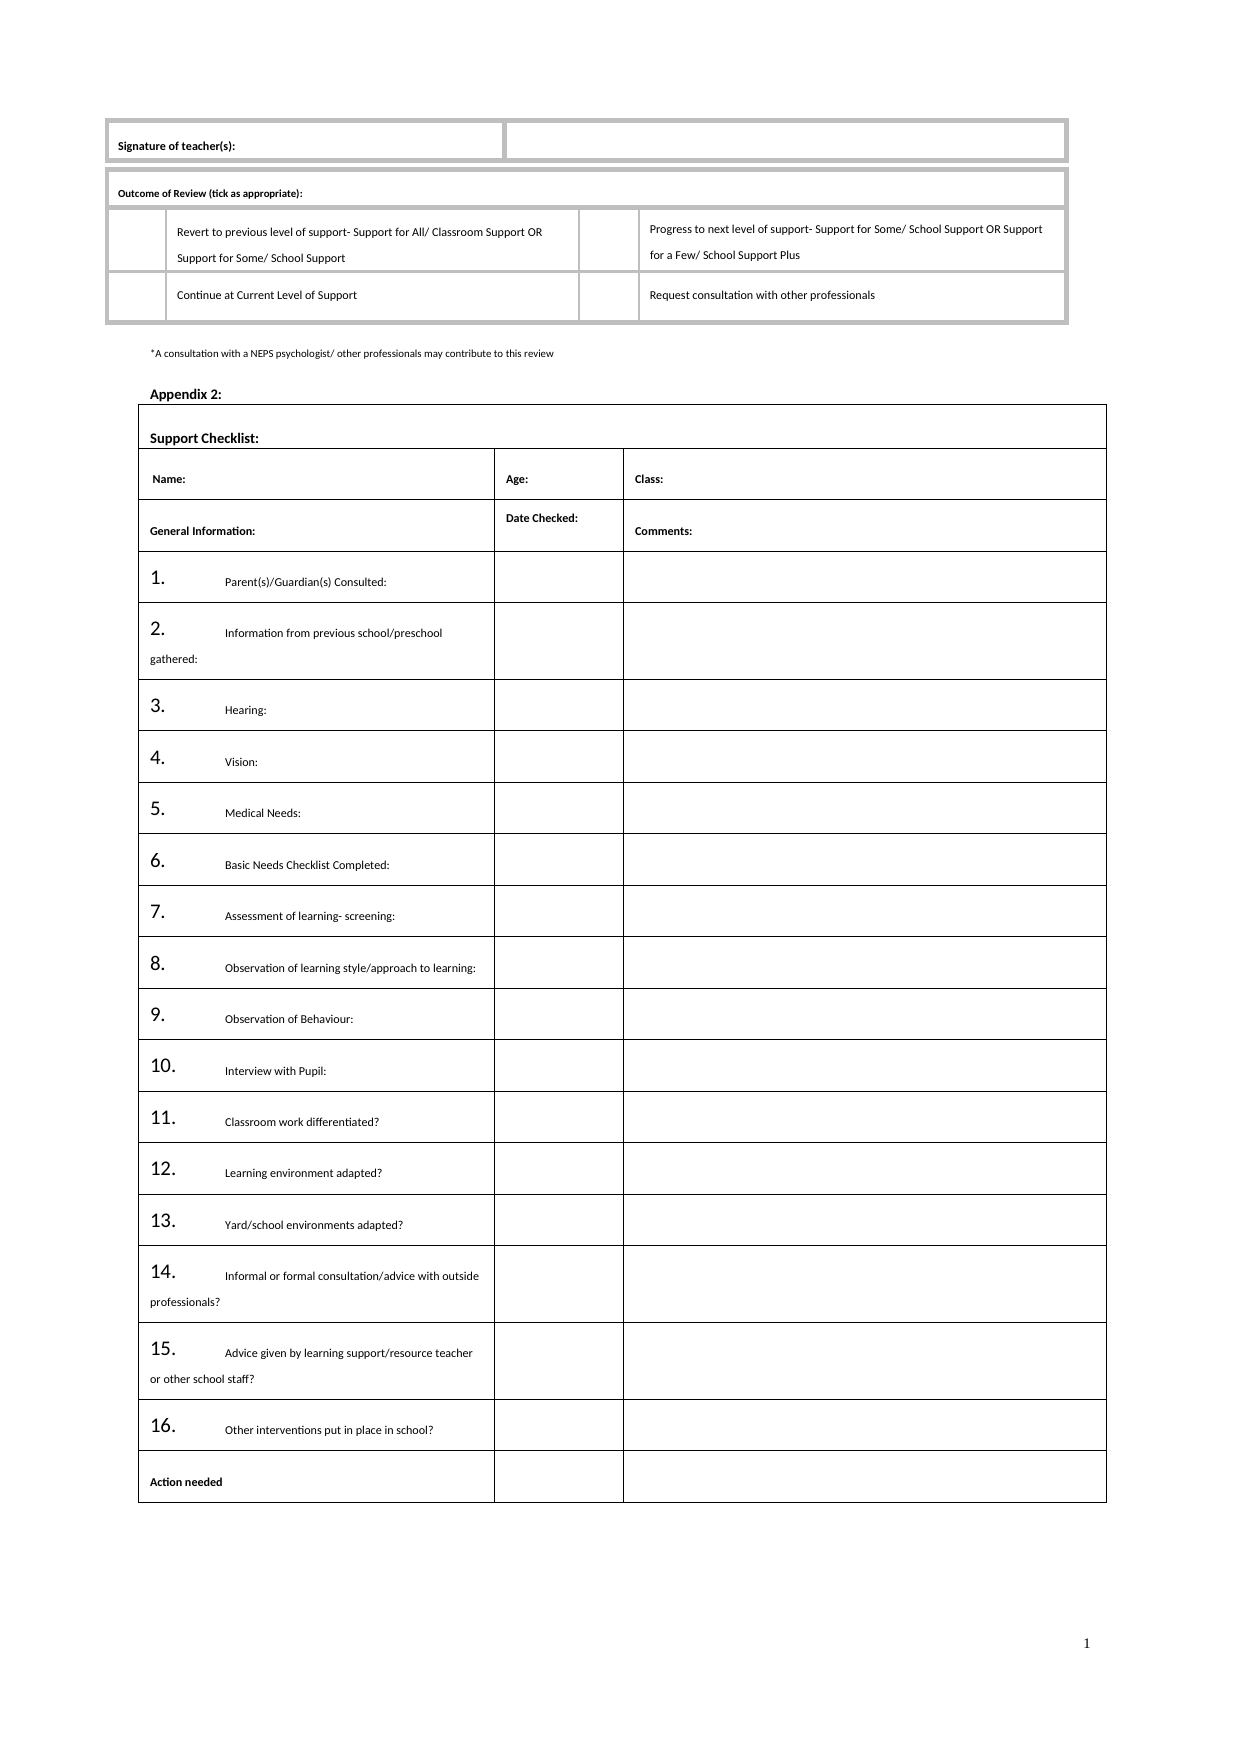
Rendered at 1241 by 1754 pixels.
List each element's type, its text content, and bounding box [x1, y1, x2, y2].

table_cell Revert to previous level of support- Support for All/ Classroom Support OR Support for Some/ School Support [167, 210, 578, 270]
table_cell [495, 731, 623, 782]
table_cell Yard/school environments adapted? [139, 1195, 494, 1245]
table_cell Parent(s)/Guardian(s) Consulted: [139, 552, 494, 602]
table_cell Continue at Current Level of Support [167, 273, 578, 320]
table_cell Observation of learning style/approach to learning: [139, 937, 494, 988]
table_cell [624, 680, 1106, 730]
table_cell Informal or formal consultation/advice with outside professionals? [139, 1246, 494, 1322]
table_cell Class: [624, 449, 1106, 499]
table_cell [624, 603, 1106, 679]
table_cell Signature of teacher(s): [109, 123, 502, 158]
table_cell [624, 1323, 1106, 1399]
table_cell [495, 1040, 623, 1091]
table_cell [109, 210, 165, 270]
table_cell [495, 834, 623, 885]
table_cell [580, 210, 638, 270]
table_cell Classroom work differentiated? [139, 1092, 494, 1142]
table_cell [495, 886, 623, 936]
table_cell Hearing: [139, 680, 494, 730]
table_cell [624, 1195, 1106, 1245]
table_cell [109, 273, 165, 320]
table_cell [495, 1451, 623, 1502]
table_cell Advice given by learning support/resource teacher or other school staff? [139, 1323, 494, 1399]
table_cell Action needed [139, 1451, 494, 1502]
table_cell [495, 680, 623, 730]
table_cell [495, 783, 623, 833]
table_cell Comments: [624, 500, 1106, 551]
table_cell Information from previous school/preschool gathered: [139, 603, 494, 679]
table_header Support Checklist: [139, 405, 1106, 448]
table_cell [495, 552, 623, 602]
table_cell [624, 1040, 1106, 1091]
table_cell [624, 552, 1106, 602]
table_cell Age: [495, 449, 623, 499]
table_cell [624, 1451, 1106, 1502]
table_cell Observation of Behaviour: [139, 989, 494, 1039]
table_cell [495, 1143, 623, 1193]
table_cell [624, 1143, 1106, 1193]
table_cell [495, 1246, 623, 1322]
table_cell Learning environment adapted? [139, 1143, 494, 1193]
table_cell Vision: [139, 731, 494, 782]
table_cell Assessment of learning- screening: [139, 886, 494, 936]
table_cell Date Checked: [495, 500, 623, 551]
table_cell [495, 603, 623, 679]
table_cell Request consultation with other professionals [640, 273, 1064, 320]
table_cell Progress to next level of support- Support for Some/ School Support OR Support for a Few/ School Support Plus [640, 210, 1064, 270]
table_cell Other interventions put in place in school? [139, 1400, 494, 1450]
table_cell [624, 937, 1106, 988]
table_cell Medical Needs: [139, 783, 494, 833]
table_cell [624, 1092, 1106, 1142]
table_cell [495, 1092, 623, 1142]
table_cell [507, 123, 1064, 158]
text Appendix 2: [150, 373, 1090, 403]
table_cell [580, 273, 638, 320]
table_cell [495, 989, 623, 1039]
table_cell Interview with Pupil: [139, 1040, 494, 1091]
table_cell [624, 989, 1106, 1039]
table_cell [624, 783, 1106, 833]
table_cell [495, 1323, 623, 1399]
table_header Outcome of Review (tick as appropriate): [109, 172, 1064, 205]
text *A consultation with a NEPS psychologist/ other professionals may contribute to this review [150, 338, 1090, 361]
table_cell [495, 937, 623, 988]
table_cell [624, 1400, 1106, 1450]
table_cell Basic Needs Checklist Completed: [139, 834, 494, 885]
table_cell [624, 834, 1106, 885]
table_cell [495, 1400, 623, 1450]
table_cell General Information: [139, 500, 494, 551]
table_cell Name: [139, 449, 494, 499]
table_cell [624, 731, 1106, 782]
table_cell [495, 1195, 623, 1245]
table_cell [624, 1246, 1106, 1322]
table_cell [624, 886, 1106, 936]
